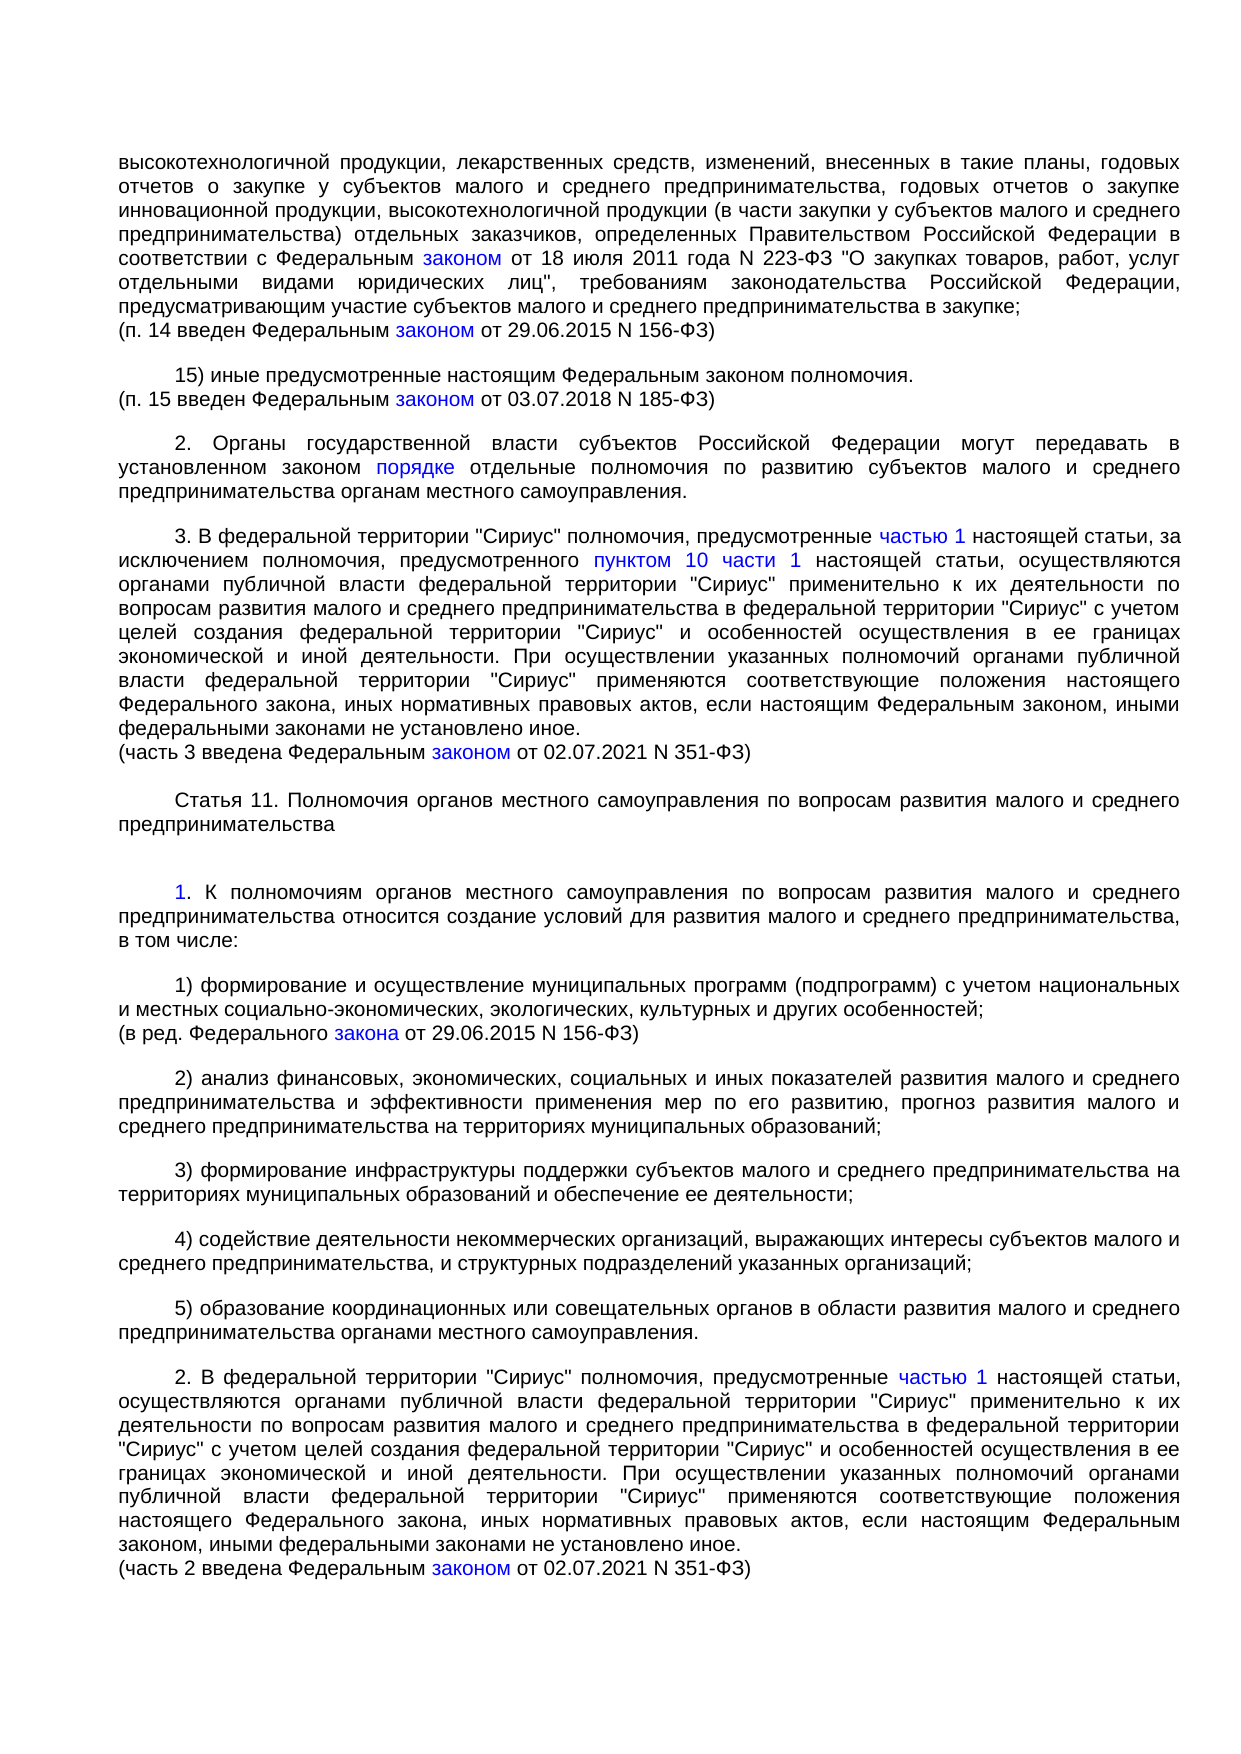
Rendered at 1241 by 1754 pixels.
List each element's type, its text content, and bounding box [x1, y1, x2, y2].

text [118, 150, 1181, 318]
text (п. 15 введен Федеральным законом от 03.07.2018 N 185-ФЗ) [118, 386, 1181, 410]
text 4) содействие деятельности некоммерческих организаций, выражающих интересы субъектов малого и среднего предпринимательства, и структурных подразделений указанных организаций; [118, 1227, 1181, 1275]
text Статья 11. Полномочия органов местного самоуправления по вопросам развития малого и среднего предпринимательства [118, 787, 1181, 835]
text 2) анализ финансовых, экономических, социальных и иных показателей развития малого и среднего предпринимательства и эффективности применения мер по его развитию, прогноз развития малого и среднего предпринимательства на территориях муниципальных образований; [118, 1066, 1181, 1137]
text 3. В федеральной территории "Сириус" полномочия, предусмотренные частью 1 настоящей статьи, за исключением полномочия, предусмотренного пунктом 10 части 1 настоящей статьи, осуществляются органами публичной власти федеральной территории "Сириус" применительно к их деятельности по вопросам развития малого и среднего предпринимательства в федеральной территории "Сириус" с учетом целей создания федеральной территории "Сириус" и особенностей осуществления в ее границах экономической и иной деятельности. При осуществлении указанных полномочий органами публичной власти федеральной территории "Сириус" применяются соответствующие положения настоящего Федерального закона, иных нормативных правовых актов, если настоящим Федеральным законом, иными федеральными законами не установлено иное. [118, 524, 1181, 739]
text 2. Органы государственной власти субъектов Российской Федерации могут передавать в установленном законом порядке отдельные полномочия по развитию субъектов малого и среднего предпринимательства органам местного самоуправления. [118, 431, 1181, 503]
text 3) формирование инфраструктуры поддержки субъектов малого и среднего предпринимательства на территориях муниципальных образований и обеспечение ее деятельности; [118, 1158, 1181, 1206]
text 1. К полномочиям органов местного самоуправления по вопросам развития малого и среднего предпринимательства относится создание условий для развития малого и среднего предпринимательства, в том числе: [118, 880, 1181, 952]
text (п. 14 введен Федеральным законом от 29.06.2015 N 156-ФЗ) [118, 318, 1181, 342]
text 1) формирование и осуществление муниципальных программ (подпрограмм) с учетом национальных и местных социально-экономических, экологических, культурных и других особенностей; [118, 973, 1181, 1021]
text (в ред. Федерального закона от 29.06.2015 N 156-ФЗ) [118, 1021, 1181, 1045]
text 2. В федеральной территории "Сириус" полномочия, предусмотренные частью 1 настоящей статьи, осуществляются органами публичной власти федеральной территории "Сириус" применительно к их деятельности по вопросам развития малого и среднего предпринимательства в федеральной территории "Сириус" с учетом целей создания федеральной территории "Сириус" и особенностей осуществления в ее границах экономической и иной деятельности. При осуществлении указанных полномочий органами публичной власти федеральной территории "Сириус" применяются соответствующие положения настоящего Федерального закона, иных нормативных правовых актов, если настоящим Федеральным законом, иными федеральными законами не установлено иное. [118, 1364, 1181, 1556]
text (часть 2 введена Федеральным законом от 02.07.2021 N 351-ФЗ) [118, 1556, 1181, 1580]
text 5) образование координационных или совещательных органов в области развития малого и среднего предпринимательства органами местного самоуправления. [118, 1296, 1181, 1344]
text 15) иные предусмотренные настоящим Федеральным законом полномочия. [118, 362, 1181, 386]
text (часть 3 введена Федеральным законом от 02.07.2021 N 351-ФЗ) [118, 739, 1181, 763]
